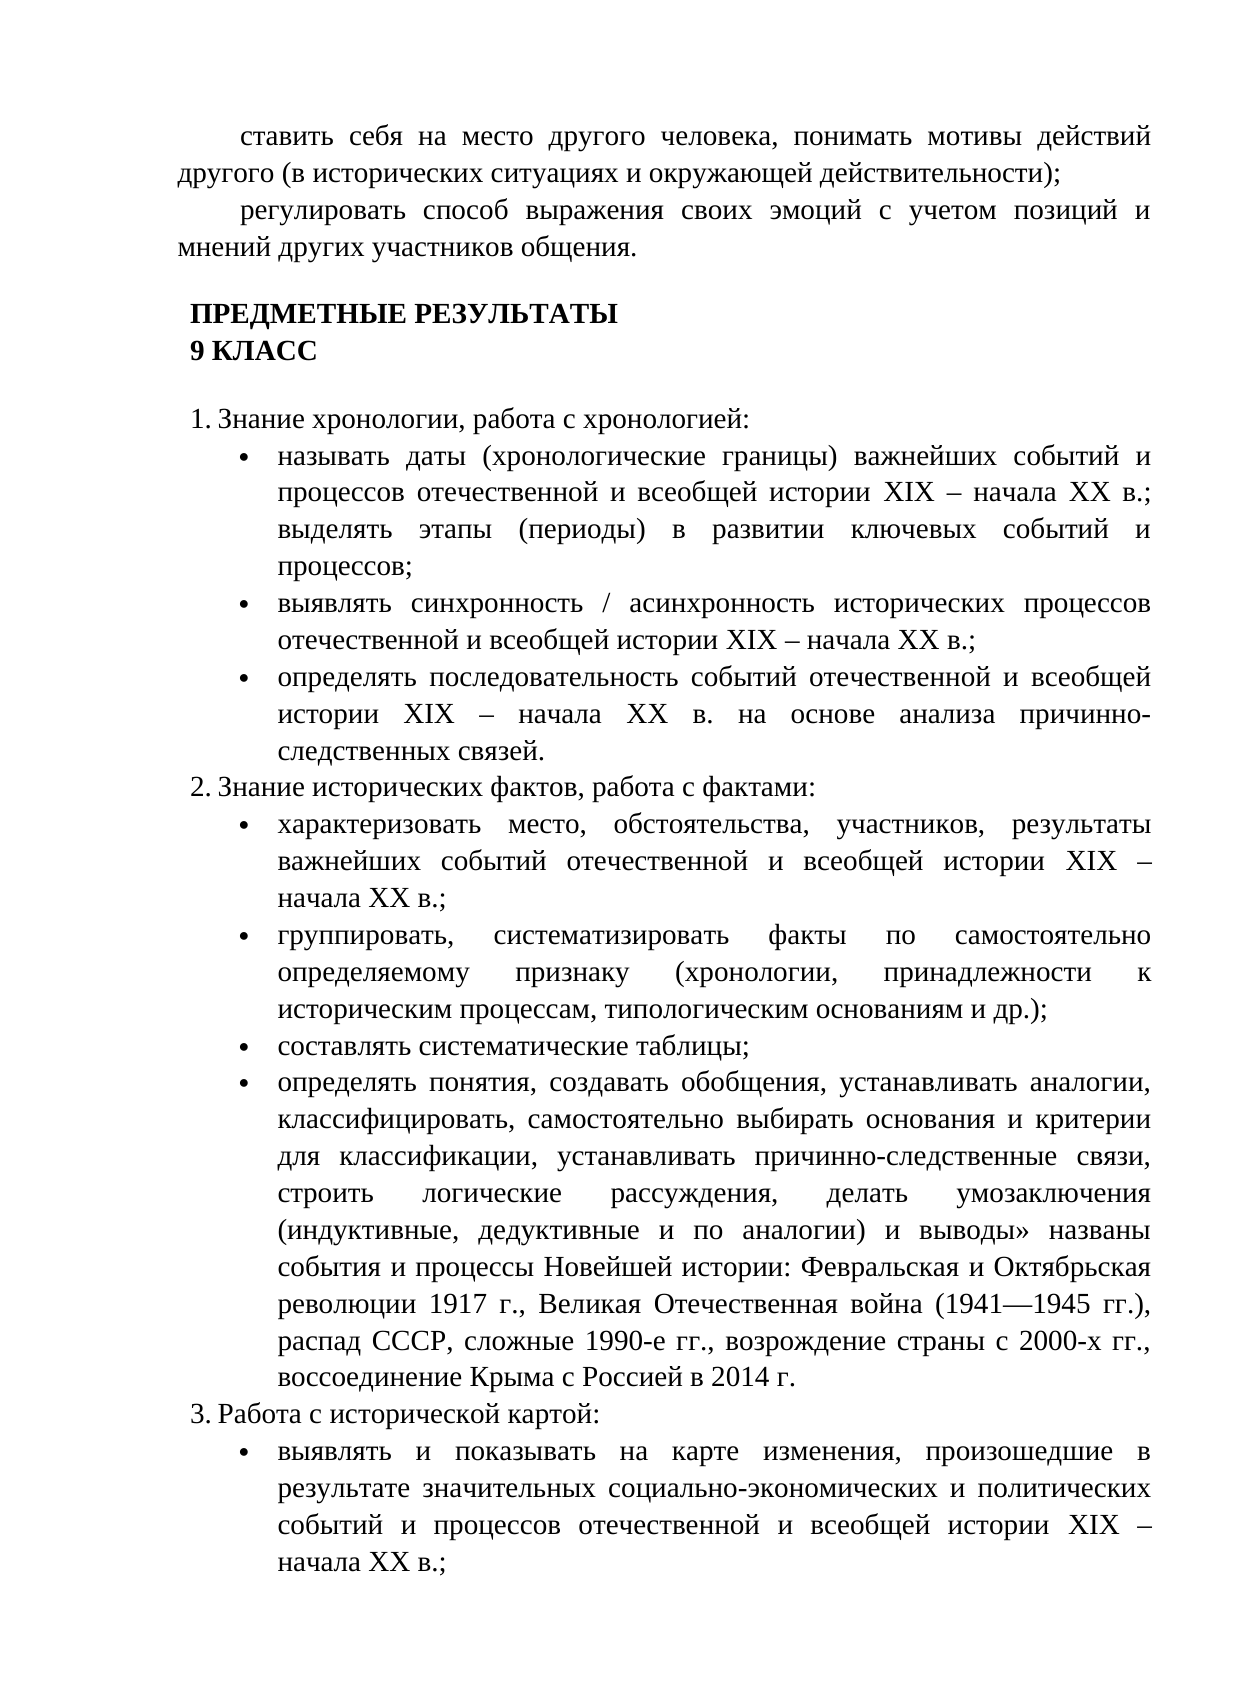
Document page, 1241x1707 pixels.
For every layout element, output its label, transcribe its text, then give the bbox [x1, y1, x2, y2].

list определять понятия, создавать обобщения, устанавливать аналогии, классифицировать, самостоятельно выбирать основания и критерии для классификации, устанавливать причинно-следственные связи, строить логические рассуждения, делать умозаключения (индуктивные, дедуктивные и по аналогии) и выводы» названы события и процессы Новейшей истории: Февральская и Октябрьская революции 1917 г., Великая Отечественная война (1941—1945 гг.), распад СССР, сложные 1990-е гг., возрождение страны с 2000-х гг., воссоединение Крыма с Россией в 2014 г. [240, 1064, 1152, 1393]
text 2. Знание исторических фактов, работа с фактами: [190, 769, 1152, 803]
list составлять систематические таблицы; [240, 1028, 1152, 1061]
text 1. Знание хронологии, работа с хронологией: [190, 401, 1152, 434]
list выявлять синхронность / асинхронность исторических процессов отечественной и всеобщей истории XIX – начала XX в.; [240, 585, 1152, 656]
text 3. Работа с исторической картой: [190, 1396, 1152, 1430]
text ПРЕДМЕТНЫЕ РЕЗУЛЬТАТЫ [190, 296, 1152, 330]
text 9 КЛАСС [190, 333, 1152, 367]
list группировать, систематизировать факты по самостоятельно определяемому признаку (хронологии, принадлежности к историческим процессам, типологическим основаниям и др.); [240, 917, 1152, 1024]
list называть даты (хронологические границы) важнейших событий и процессов отечественной и всеобщей истории XIX – начала XX в.; выделять этапы (периоды) в развитии ключевых событий и процессов; [240, 438, 1152, 582]
text регулировать способ выражения своих эмоций с учетом позиций и мнений других участников общения. [177, 192, 1152, 262]
list выявлять и показывать на карте изменения, произошедшие в результате значительных социально-экономических и политических событий и процессов отечественной и всеобщей истории XIX – начала XX в.; [240, 1433, 1152, 1577]
list определять последовательность событий отечественной и всеобщей истории XIX – начала XX в. на основе анализа причинно-следственных связей. [240, 659, 1152, 766]
list характеризовать место, обстоятельства, участников, результаты важнейших событий отечественной и всеобщей истории XIX – начала XX в.; [240, 806, 1152, 914]
text ставить себя на место другого человека, понимать мотивы действий другого (в исторических ситуациях и окружающей действительности); [177, 118, 1152, 188]
